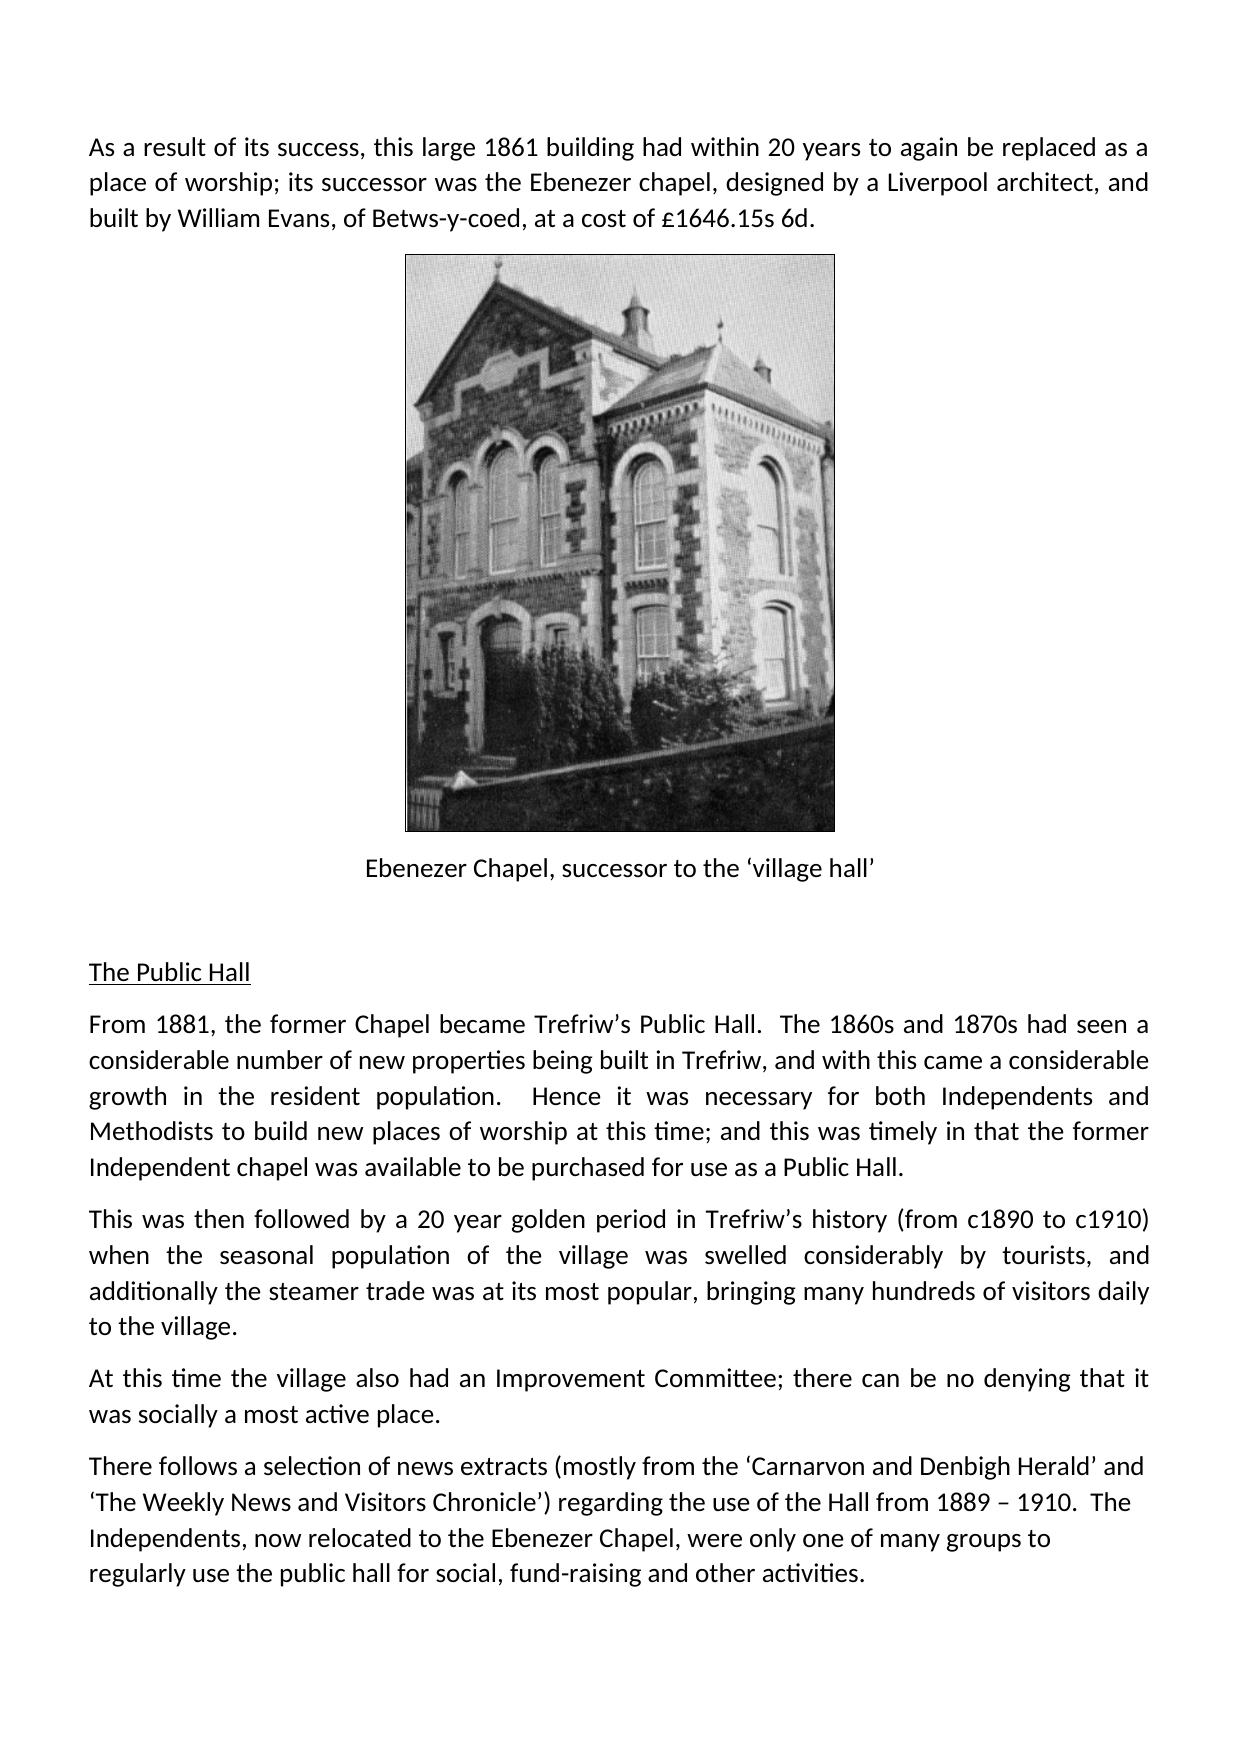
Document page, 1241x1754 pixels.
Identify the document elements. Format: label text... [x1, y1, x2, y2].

text From 1881, the former Chapel became Trefriw’s Public Hall. The 1860s and 1870s had seen a considerable number of new properties being built in Trefriw, and with this came a considerable growth in the resident population. Hence it was necessary for both Independents and Methodists to build new places of worship at this time; and this was timely in that the former Independent chapel was available to be purchased for use as a Public Hall. [89, 1008, 1152, 1183]
text At this time the village also had an Improvement Committee; there can be no denying that it was socially a most active place. [89, 1362, 1152, 1430]
text As a result of its success, this large 1861 building had within 20 years to again be replaced as a place of worship; its successor was the Ebenezer chapel, designed by a Liverpool architect, and built by William Evans, of Betws-y-coed, at a cost of £1646.15s 6d. [89, 130, 1152, 234]
picture [406, 255, 834, 831]
text This was then followed by a 20 year golden period in Trefriw’s history (from c1890 to c1910) when the seasonal population of the village was swelled considerably by tourists, and additionally the steamer trade was at its most popular, bringing many hundreds of visitors daily to the village. [89, 1202, 1152, 1342]
text The Public Hall [89, 955, 1152, 988]
text Ebenezer Chapel, successor to the ‘village hall’ [89, 851, 1152, 884]
text There follows a selection of news extracts (mostly from the ‘Carnarvon and Denbigh Herald’ and ‘The Weekly News and Visitors Chronicle’) regarding the use of the Hall from 1889 – 1910. The Independents, now relocated to the Ebenezer Chapel, were only one of many groups to regularly use the public hall for social, fund-raising and other activities. [89, 1449, 1152, 1589]
